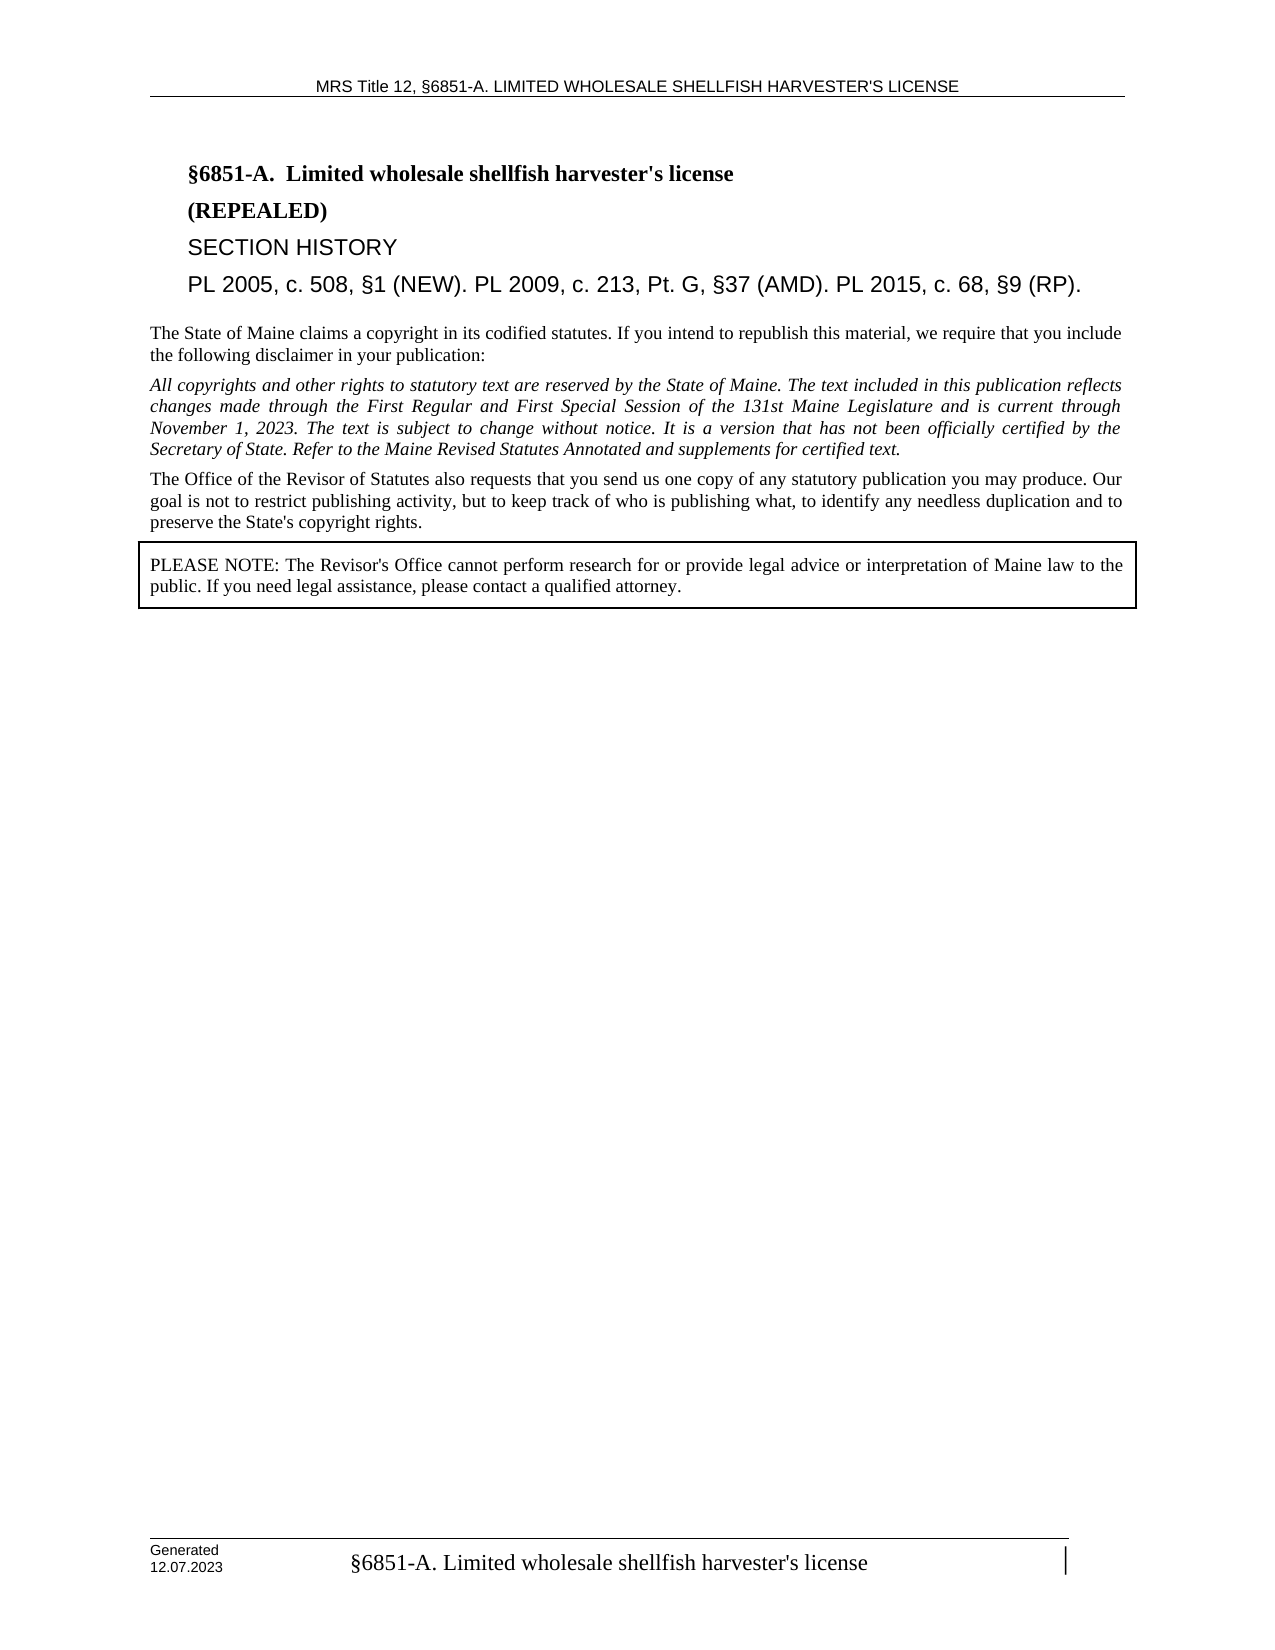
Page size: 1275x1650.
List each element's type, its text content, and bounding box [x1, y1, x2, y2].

text The State of Maine claims a copyright in its codified statutes. If you intend to republish this material, we require that you include the following disclaimer in your publication: [150, 322, 1125, 365]
text PL 2005, c. 508, §1 (NEW). PL 2009, c. 213, Pt. G, §37 (AMD). PL 2015, c. 68, §9 (RP). [187, 271, 1125, 297]
text All copyrights and other rights to statutory text are reserved by the State of Maine. The text included in this publication reflects changes made through the First Regular and First Special Session of the 131st Maine Legislature and is current through November 1, 2023 . The text is subject to change without notice. It is a version that has not been officially certified by the Secretary of State. Refer to the Maine Revised Statutes Annotated and supplements for certified text. [150, 373, 1125, 460]
text SECTION HISTORY [187, 234, 1125, 260]
text (REPEALED) [187, 197, 1125, 223]
text PLEASE NOTE: The Revisor's Office cannot perform research for or provide legal advice or interpretation of Maine law to the public. If you need legal assistance, please contact a qualified attorney. [140, 543, 1135, 607]
text §6851-A. Limited wholesale shellfish harvester's license [187, 160, 1125, 187]
text The Office of the Revisor of Statutes also requests that you send us one copy of any statutory publication you may produce. Our goal is not to restrict publishing activity, but to keep track of who is publishing what, to identify any needless duplication and to preserve the State's copyright rights. [150, 468, 1125, 533]
